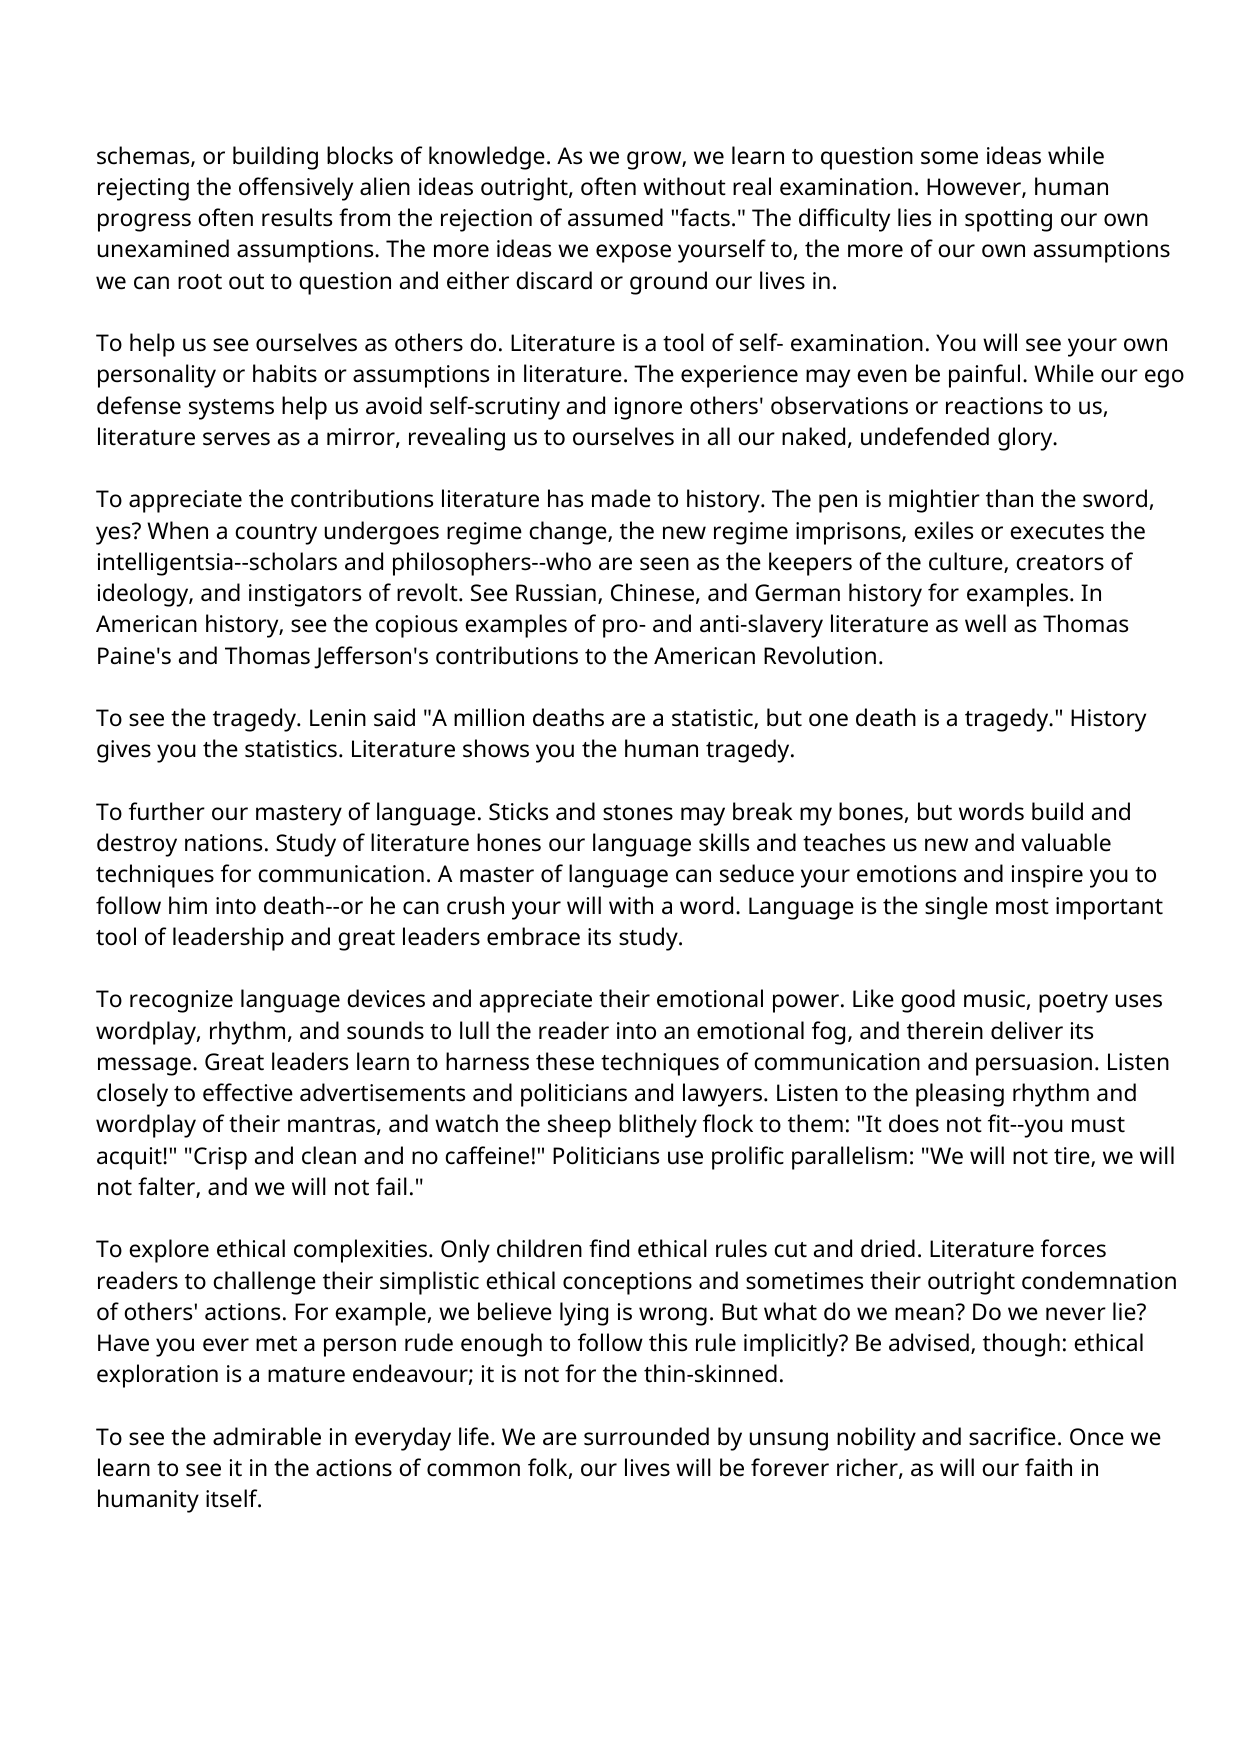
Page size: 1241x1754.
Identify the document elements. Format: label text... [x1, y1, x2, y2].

text To see the admirable in everyday life. We are surrounded by unsung nobility and sacrifice. Once we learn to see it in the actions of common folk, our lives will be forever richer, as will our faith in humanity itself. [96, 1421, 1190, 1514]
text To recognize language devices and appreciate their emotional power. Like good music, poetry uses wordplay, rhythm, and sounds to lull the reader into an emotional fog, and therein deliver its message. Great leaders learn to harness these techniques of communication and persuasion. Listen closely to effective advertisements and politicians and lawyers. Listen to the pleasing rhythm and wordplay of their mantras, and watch the sheep blithely flock to them: "It does not fit--you must acquit!" "Crisp and clean and no caffeine!" Politicians use prolific parallelism: "We will not tire, we will not falter, and we will not fail." [96, 983, 1190, 1202]
text schemas, or building blocks of knowledge. As we grow, we learn to question some ideas while rejecting the offensively alien ideas outright, often without real examination. However, human progress often results from the rejection of assumed "facts." The difficulty lies in spotting our own unexamined assumptions. The more ideas we expose yourself to, the more of our own assumptions we can root out to question and either discard or ground our lives in. [96, 139, 1190, 296]
text To explore ethical complexities. Only children find ethical rules cut and dried. Literature forces readers to challenge their simplistic ethical conceptions and sometimes their outright condemnation of others' actions. For example, we believe lying is wrong. But what do we mean? Do we never lie? Have you ever met a person rude enough to follow this rule implicitly? Be advised, though: ethical exploration is a mature endeavour; it is not for the thin-skinned. [96, 1233, 1190, 1389]
text To help us see ourselves as others do. Literature is a tool of self- examination. You will see your own personality or habits or assumptions in literature. The experience may even be painful. While our ego defense systems help us avoid self-scrutiny and ignore others' observations or reactions to us, literature serves as a mirror, revealing us to ourselves in all our naked, undefended glory. [96, 327, 1190, 452]
text To appreciate the contributions literature has made to history. The pen is mightier than the sword, yes? When a country undergoes regime change, the new regime imprisons, exiles or executes the intelligentsia--scholars and philosophers--who are seen as the keepers of the culture, creators of ideology, and instigators of revolt. See Russian, Chinese, and German history for examples. In American history, see the copious examples of pro- and anti-slavery literature as well as Thomas Paine's and Thomas Jefferson's contributions to the American Revolution. [96, 483, 1190, 671]
text To further our mastery of language. Sticks and stones may break my bones, but words build and destroy nations. Study of literature hones our language skills and teaches us new and valuable techniques for communication. A master of language can seduce your emotions and inspire you to follow him into death--or he can crush your will with a word. Language is the single most important tool of leadership and great leaders embrace its study. [96, 796, 1190, 952]
text To see the tragedy. Lenin said "A million deaths are a statistic, but one death is a tragedy." History gives you the statistics. Literature shows you the human tragedy. [96, 702, 1190, 764]
